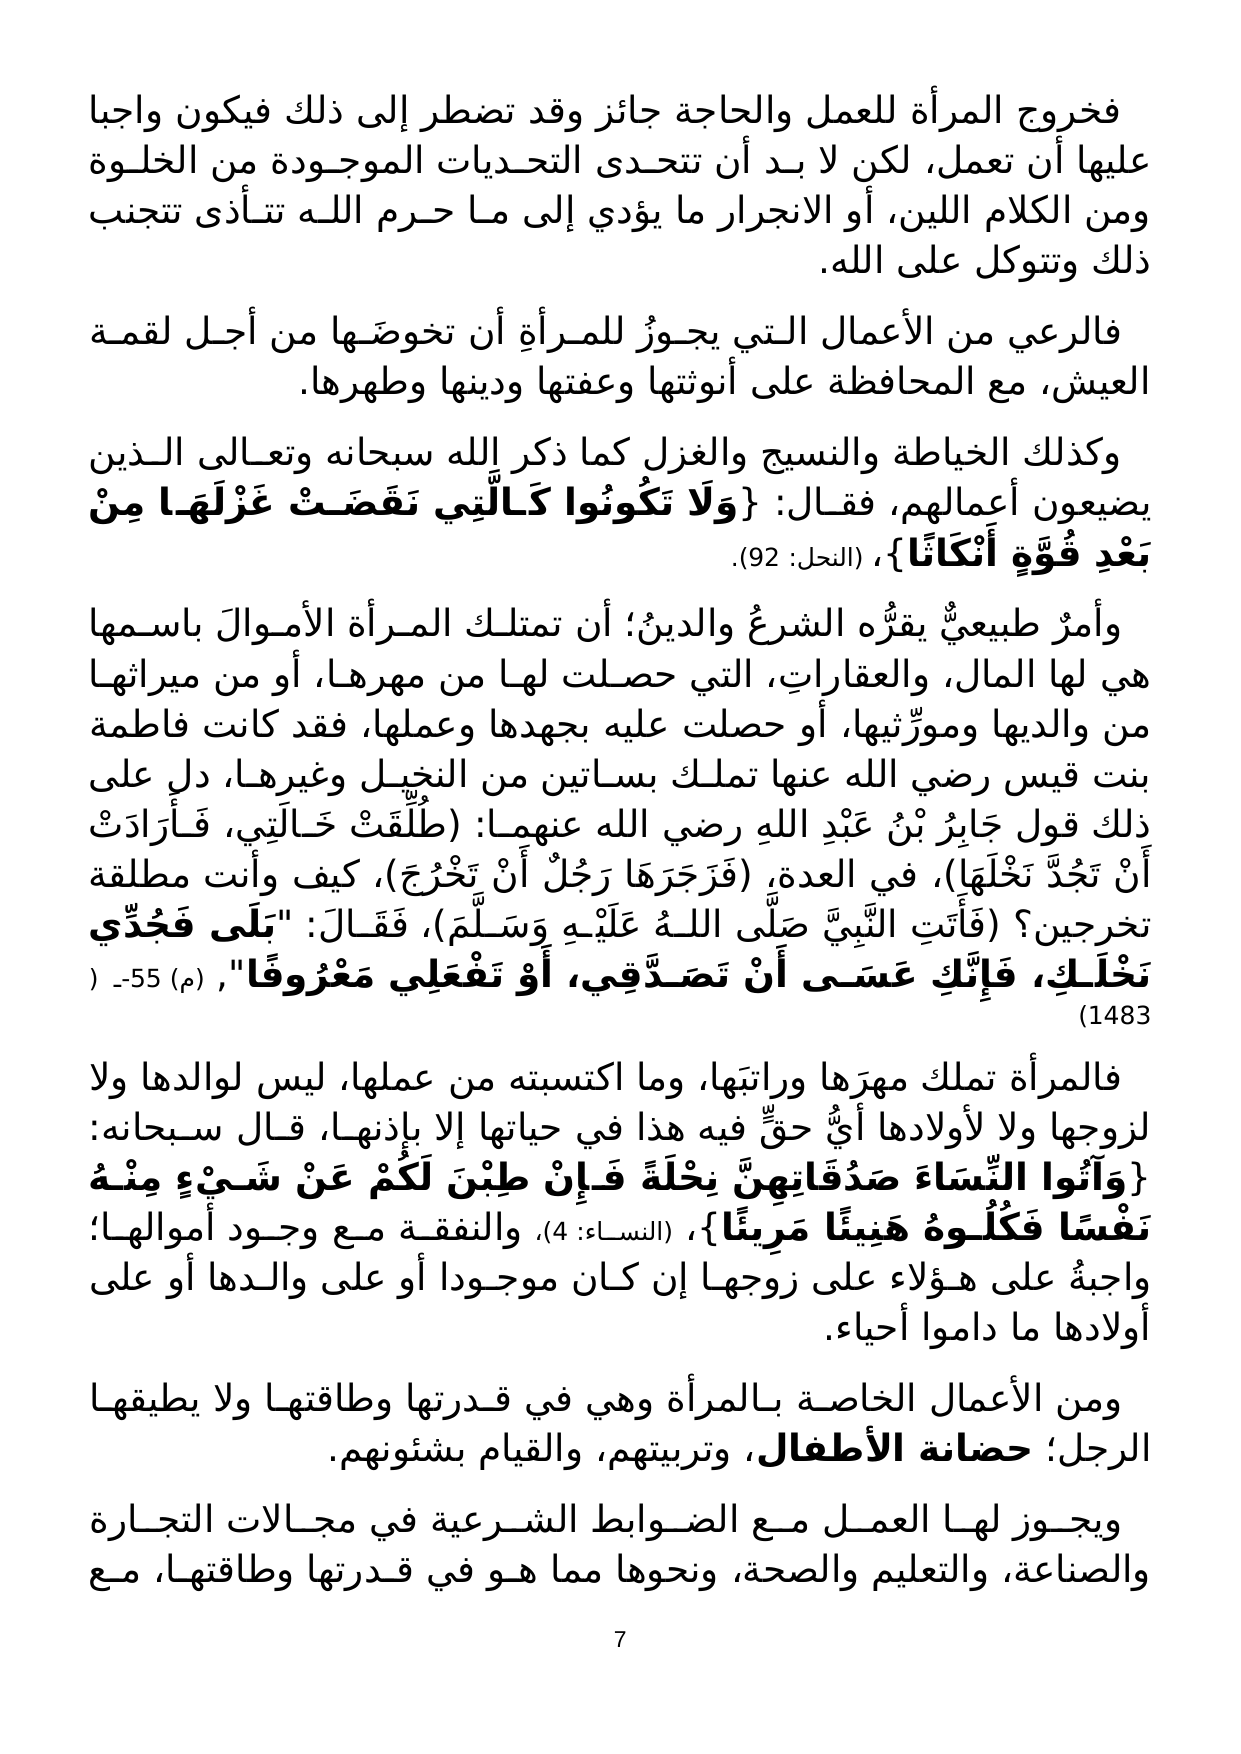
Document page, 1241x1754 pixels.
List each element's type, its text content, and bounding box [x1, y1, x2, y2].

text ومن الأعمال الخاصة بالمرأة وهي في قدرتها وطاقتها ولا يطيقها الرجل؛ حضانة الأطفال، وتربيتهم، والقيام بشئونهم. [89, 1377, 1152, 1470]
text وكذلك الخياطة والنسيج والغزل كما ذكر الله سبحانه وتعالى الذين يضيعون أعمالهم، فقال: {وَلَا تَكُونُوا كَالَّتِي نَقَضَتْ غَزْلَهَا مِنْ بَعْدِ قُوَّةٍ أَنْكَاثًا}، (النحل: 92). [89, 431, 1152, 575]
text فالرعي من الأعمال التي يجوزُ للمرأةِ أن تخوضَها من أجل لقمة العيش، مع المحافظة على أنوثتها وعفتها ودينها وطهرها. [89, 310, 1152, 404]
text فالمرأة تملك مهرَها وراتبَها، وما اكتسبته من عملها، ليس لوالدها ولا لزوجها ولا لأولادها أيُّ حقٍّ فيه هذا في حياتها إلا بإذنها، قال سبحانه: {وَآتُوا النِّسَاءَ صَدُقَاتِهِنَّ نِحْلَةً فَإِنْ طِبْنَ لَكُمْ عَنْ شَيْءٍ مِنْهُ نَفْسًا فَكُلُوهُ هَنِيئًا مَرِيئًا}، (النساء: 4)، والنفقة مع وجود أموالها؛ واجبةُ على هؤلاء على زوجها إن كان موجودا أو على والدها أو على أولادها ما داموا أحياء. [89, 1055, 1152, 1349]
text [89, 1498, 1152, 1591]
text وأمرٌ طبيعيٌّ يقرُّه الشرعُ والدينُ؛ أن تمتلك المرأة الأموالَ باسمها هي لها المال، والعقاراتِ، التي حصلت لها من مهرها، أو من ميراثها من والديها ومورِّثيها، أو حصلت عليه بجهدها وعملها، فقد كانت فاطمة بنت قيس رضي الله عنها تملك بساتين من النخيل وغيرها، دل على ذلك قول جَابِرُ بْنُ عَبْدِ اللهِ رضي الله عنهما: (طُلِّقَتْ خَالَتِي، فَأَرَادَتْ أَنْ تَجُدَّ نَخْلَهَا)، في العدة، (فَزَجَرَهَا رَجُلٌ أَنْ تَخْرُجَ)، كيف وأنت مطلقة تخرجين؟ (فَأَتَتِ النَّبِيَّ صَلَّى اللهُ عَلَيْهِ وَسَلَّمَ)، فَقَالَ: "بَلَى فَجُدِّي نَخْلَكِ، فَإِنَّكِ عَسَى أَنْ تَصَدَّقِي، أَوْ تَفْعَلِي مَعْرُوفًا", (م) 55- (1483) [89, 602, 1152, 1030]
text فخروج المرأة للعمل والحاجة جائز وقد تضطر إلى ذلك فيكون واجبا عليها أن تعمل، لكن لا بد أن تتحدى التحديات الموجودة من الخلوة ومن الكلام اللين، أو الانجرار ما يؤدي إلى ما حرم الله تتأذى تتجنب ذلك وتتوكل على الله. [89, 89, 1152, 283]
